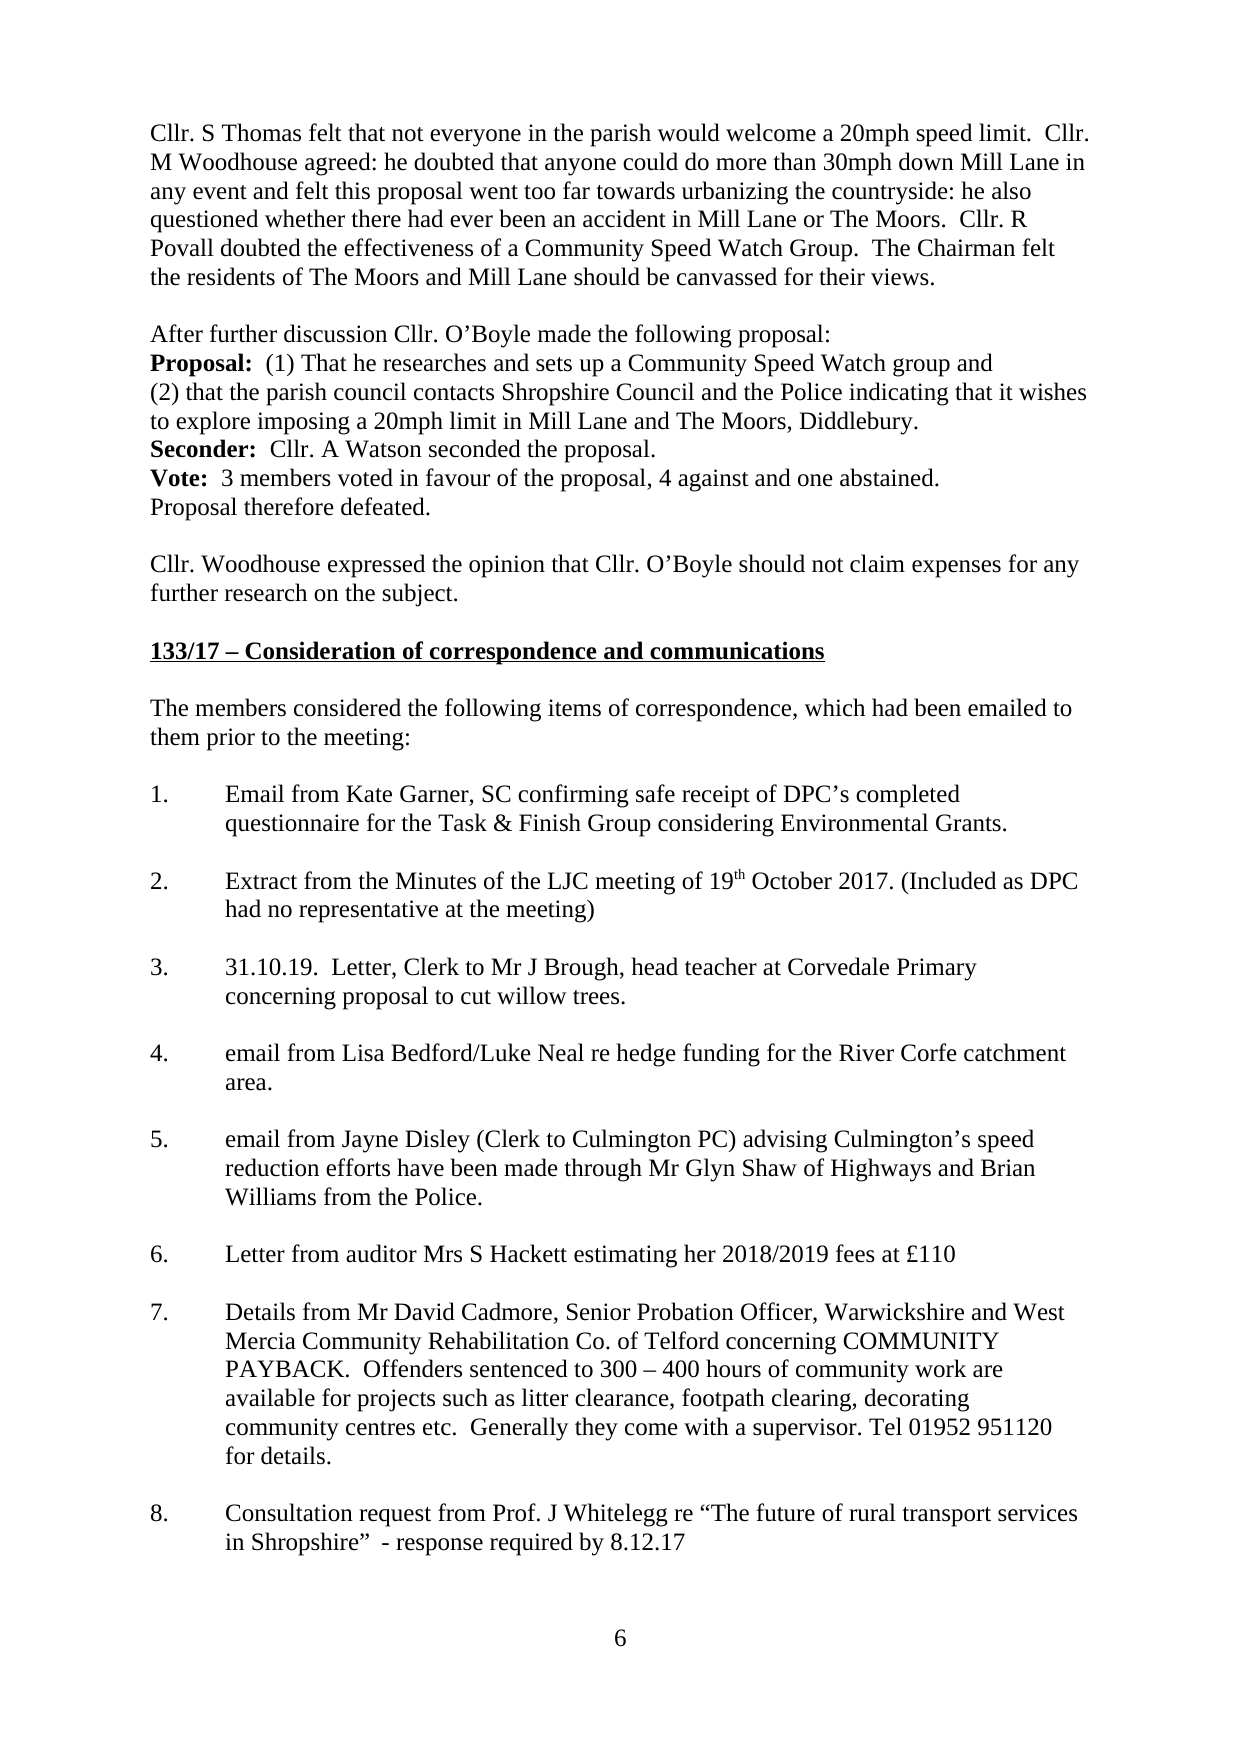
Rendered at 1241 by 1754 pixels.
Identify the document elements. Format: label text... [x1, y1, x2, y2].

text Cllr. Woodhouse expressed the opinion that Cllr. O’Boyle should not claim expenses for any further research on the subject. [150, 549, 1090, 607]
text 2. Extract from the Minutes of the LJC meeting of 19th October 2017. (Included as DPC had no representative at the meeting) [150, 866, 1090, 923]
text 5. email from Jayne Disley (Clerk to Culmington PC) advising Culmington’s speed reduction efforts have been made through Mr Glyn Shaw of Highways and Brian Williams from the Police. [150, 1124, 1090, 1211]
text 4. email from Lisa Bedford/Luke Neal re hedge funding for the River Corfe catchment area. [150, 1038, 1090, 1096]
text The members considered the following items of correspondence, which had been emailed to them prior to the meeting: [150, 693, 1090, 751]
text After further discussion Cllr. O’Boyle made the following proposal: [150, 319, 1090, 348]
text 1. Email from Kate Garner, SC confirming safe receipt of DPC’s completed questionnaire for the Task & Finish Group considering Environmental Grants. [150, 779, 1090, 837]
text 133/17 – Consideration of correspondence and communications [150, 636, 1090, 664]
text (2) that the parish council contacts Shropshire Council and the Police indicating that it wishes to explore imposing a 20mph limit in Mill Lane and The Moors, Diddlebury. [150, 377, 1090, 434]
text 8. Consultation request from Prof. J Whitelegg re “The future of rural transport services in Shropshire” - response required by 8.12.17 [150, 1498, 1090, 1556]
text Vote: 3 members voted in favour of the proposal, 4 against and one abstained. [150, 463, 1090, 492]
text 7. Details from Mr David Cadmore, Senior Probation Officer, Warwickshire and West Mercia Community Rehabilitation Co. of Telford concerning COMMUNITY PAYBACK. Offenders sentenced to 300 – 400 hours of community work are available for projects such as litter clearance, footpath clearing, decorating community centres etc. Generally they come with a supervisor. Tel 01952 951120 for details. [150, 1297, 1090, 1469]
text 3. 31.10.19. Letter, Clerk to Mr J Brough, head teacher at Corvedale Primary concerning proposal to cut willow trees. [150, 952, 1090, 1009]
text Seconder: Cllr. A Watson seconded the proposal. [150, 434, 1090, 463]
text Proposal: (1) That he researches and sets up a Community Speed Watch group and [150, 348, 1090, 377]
text Cllr. S Thomas felt that not everyone in the parish would welcome a 20mph speed limit. Cllr. M Woodhouse agreed: he doubted that anyone could do more than 30mph down Mill Lane in any event and felt this proposal went too far towards urbanizing the countryside: he also questioned whether there had ever been an accident in Mill Lane or The Moors. Cllr. R Povall doubted the effectiveness of a Community Speed Watch Group. The Chairman felt the residents of The Moors and Mill Lane should be canvassed for their views. [150, 118, 1090, 291]
text Proposal therefore defeated. [150, 492, 1090, 521]
text 6. Letter from auditor Mrs S Hackett estimating her 2018/2019 fees at £110 [150, 1239, 1090, 1268]
